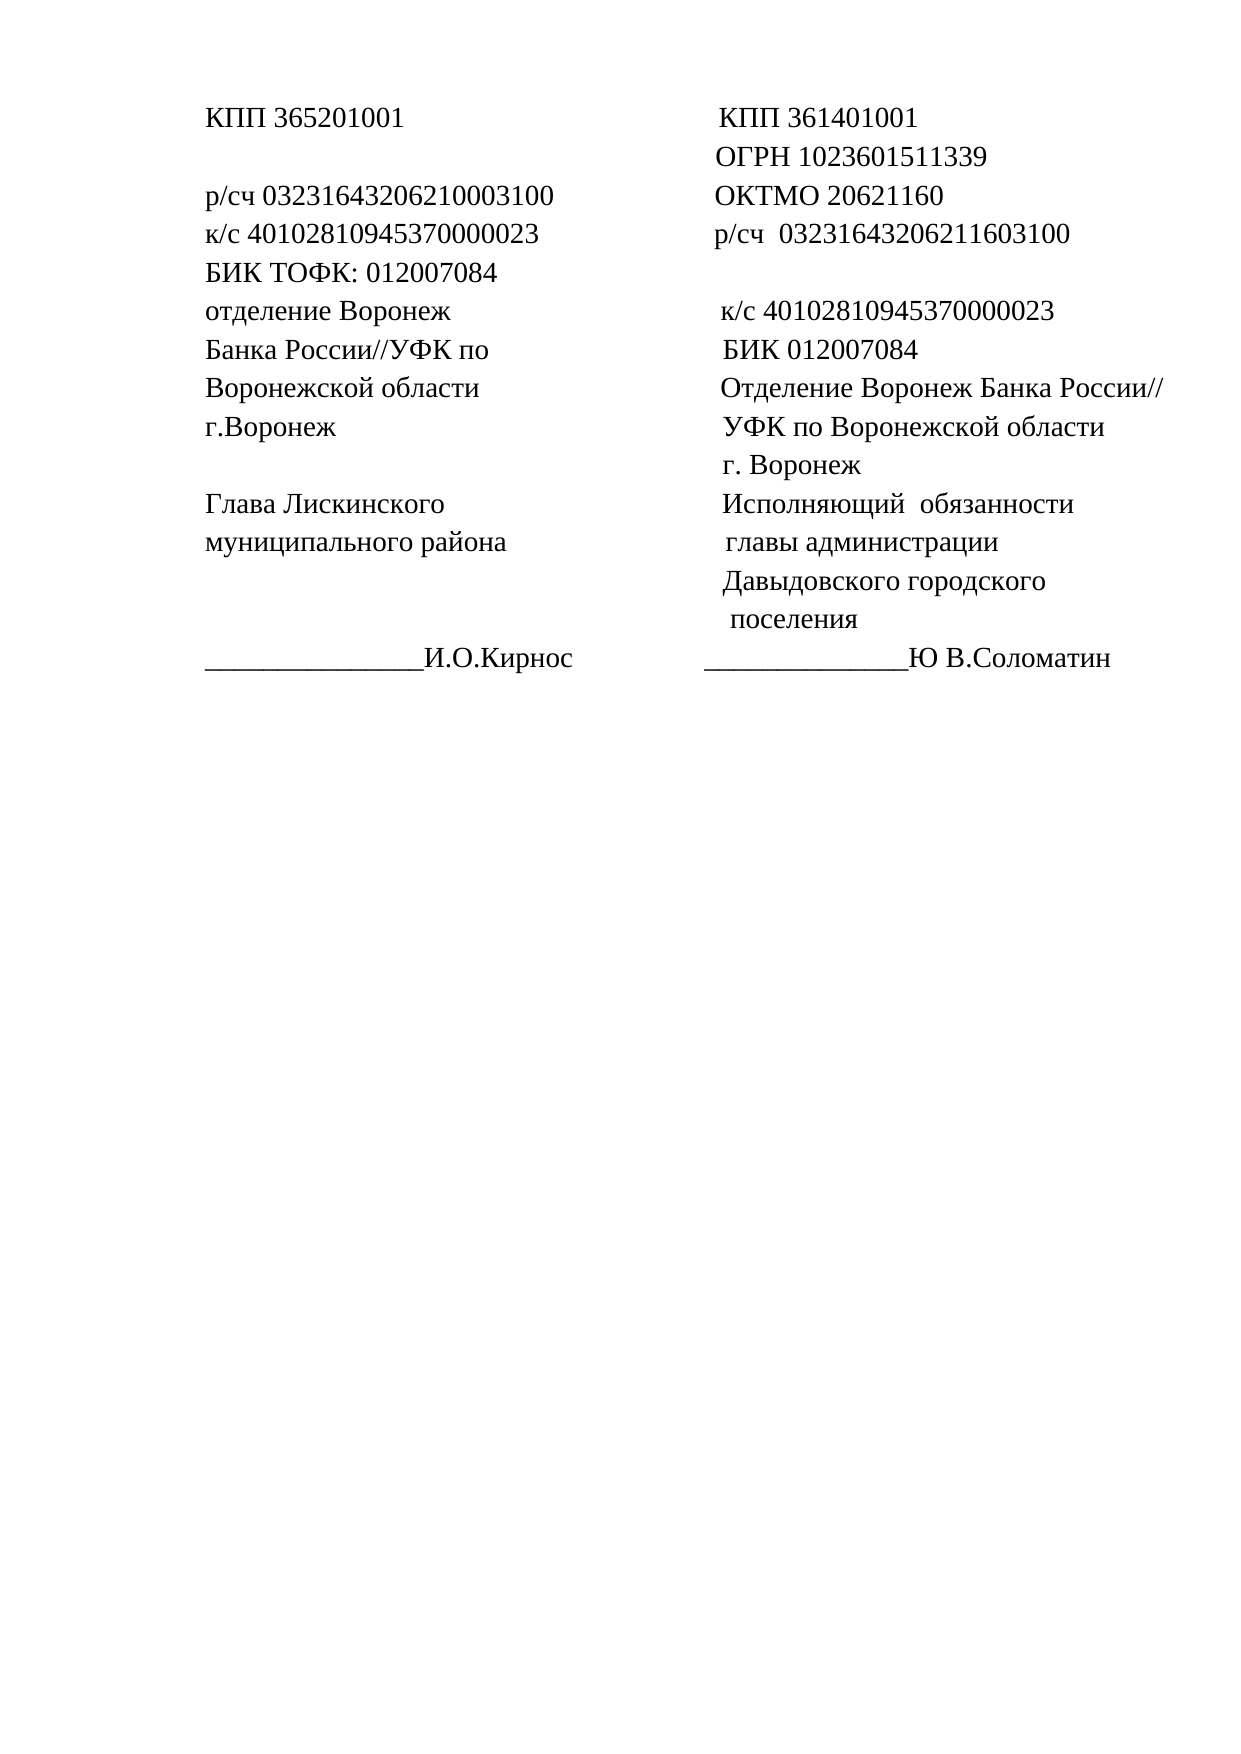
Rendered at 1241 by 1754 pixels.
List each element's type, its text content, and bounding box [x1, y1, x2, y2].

text БИК ТОФК: 012007084 [205, 255, 1184, 288]
text КПП 365201001 КПП 361401001 [205, 101, 1184, 134]
text Воронежской области Отделение Воронеж Банка России// [205, 370, 1184, 404]
text муниципального района главы администрации [205, 524, 1184, 558]
text _______________И.О.Кирнос ______________Ю В.Соломатин [205, 640, 1184, 674]
text поселения [205, 602, 1184, 635]
text отделение Воронеж к/с 40102810945370000023 [205, 293, 1184, 327]
text Давыдовского городского [205, 563, 1184, 597]
text Глава Лискинского Исполняющий обязанности [205, 486, 1184, 519]
text р/сч 03231643206210003100 ОКТМО 20621160 [205, 178, 1184, 211]
text Банка России//УФК по БИК 012007084 [205, 332, 1184, 365]
text г.Воронеж УФК по Воронежской области [205, 409, 1184, 442]
text г. Воронеж [205, 447, 1184, 481]
text ОГРН 1023601511339 [205, 139, 1184, 173]
text к/с 40102810945370000023 р/сч 03231643206211603100 [205, 216, 1184, 250]
